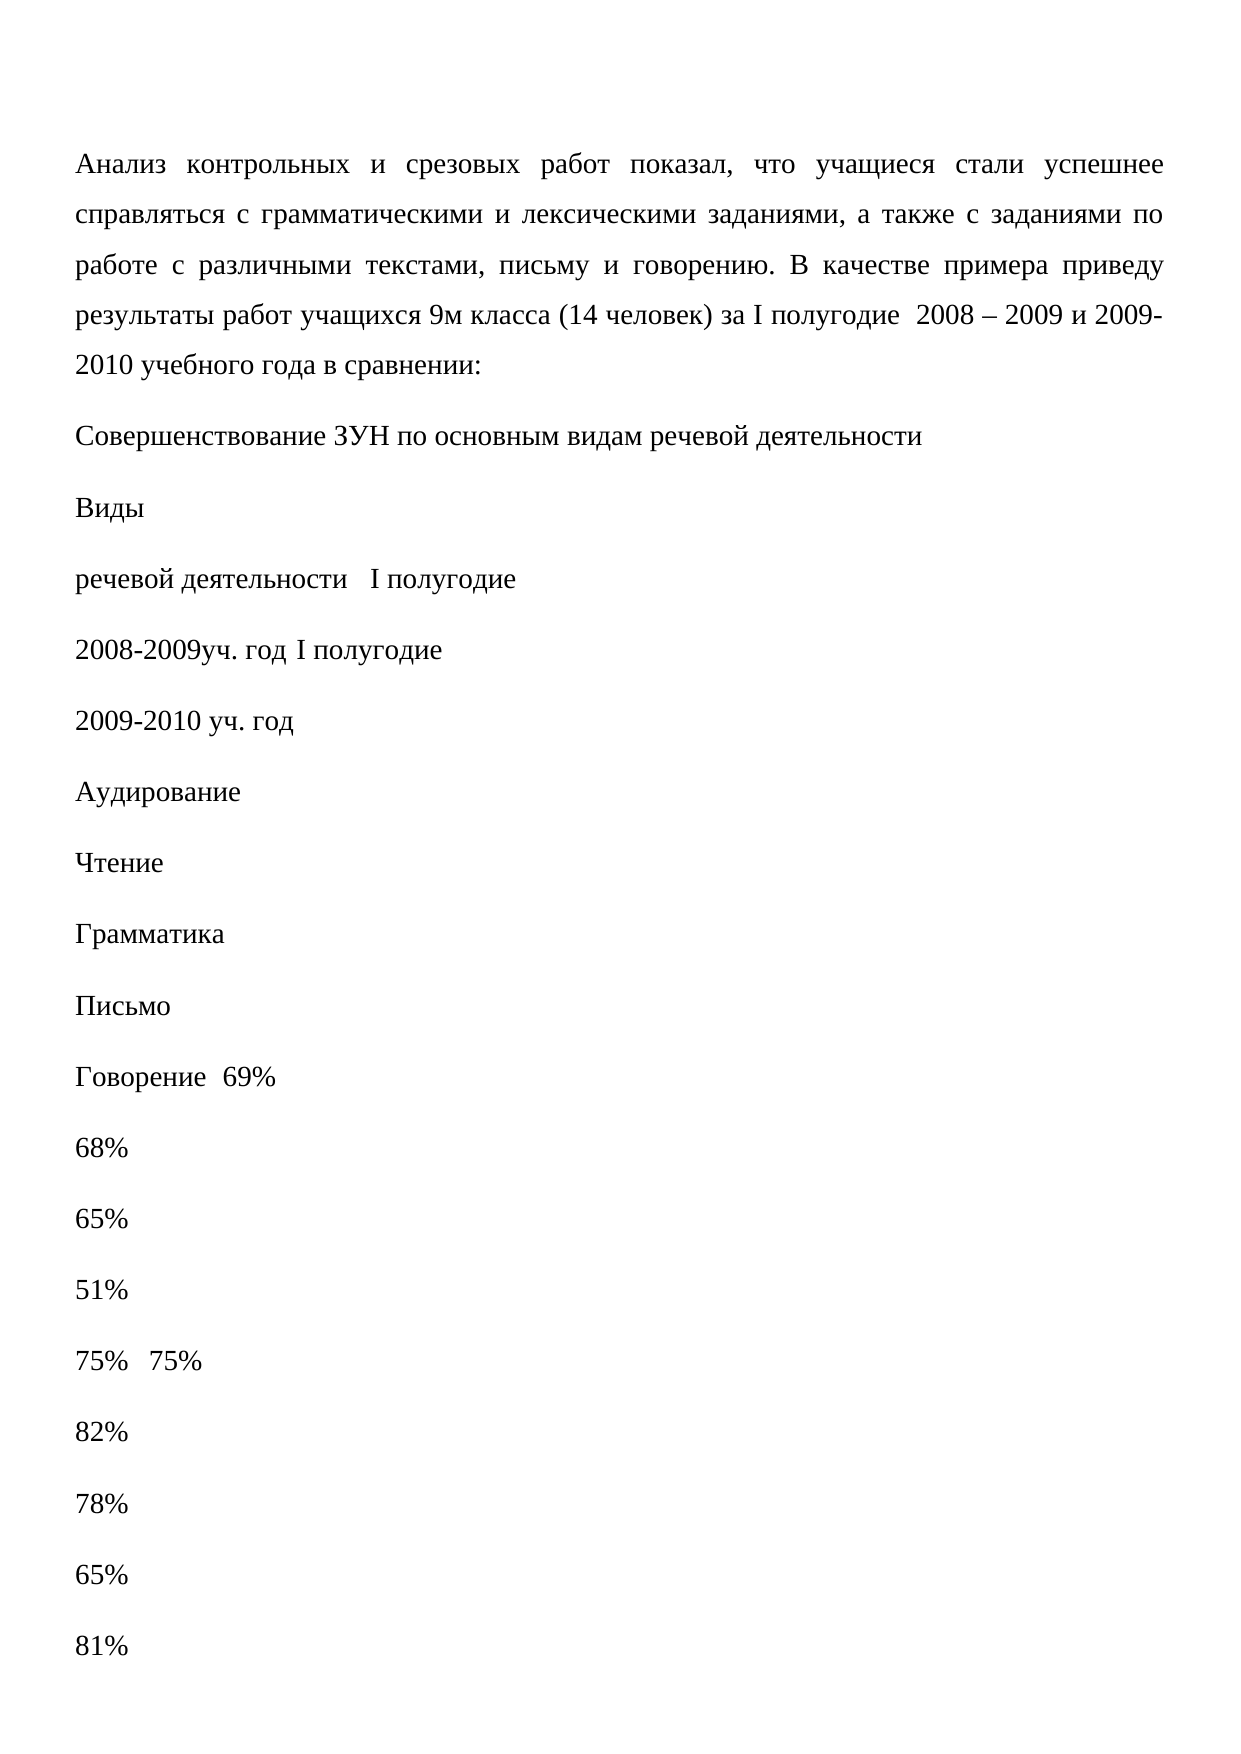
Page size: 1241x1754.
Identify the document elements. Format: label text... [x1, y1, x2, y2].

text Чтение [75, 845, 1165, 879]
text 65% [75, 1201, 1165, 1235]
text Говорение 69% [75, 1059, 1165, 1092]
text 82% [75, 1414, 1165, 1448]
text 81% [75, 1628, 1165, 1662]
text 2009-2010 уч. год [75, 703, 1165, 737]
text Аудирование [75, 774, 1165, 808]
text Грамматика [75, 917, 1165, 950]
text Виды [75, 490, 1165, 523]
text Анализ контрольных и срезовых работ показал, что учащиеся стали успешнее справляться с грамматическими и лексическими заданиями, а также с заданиями по работе с различными текстами, письму и говорению. В качестве примера приведу результаты работ учащихся 9м класса (14 человек) за I полугодие 2008 – 2009 и 2009-2010 учебного года в сравнении: [75, 146, 1165, 381]
text 75% 75% [75, 1343, 1165, 1377]
text речевой деятельности I полугодие [75, 561, 1165, 594]
text 2008-2009уч. год I полугодие [75, 632, 1165, 666]
text 65% [75, 1557, 1165, 1590]
text 68% [75, 1130, 1165, 1163]
text Совершенствование ЗУН по основным видам речевой деятельности [75, 418, 1165, 452]
text 78% [75, 1486, 1165, 1519]
text Письмо [75, 988, 1165, 1021]
text 51% [75, 1272, 1165, 1306]
